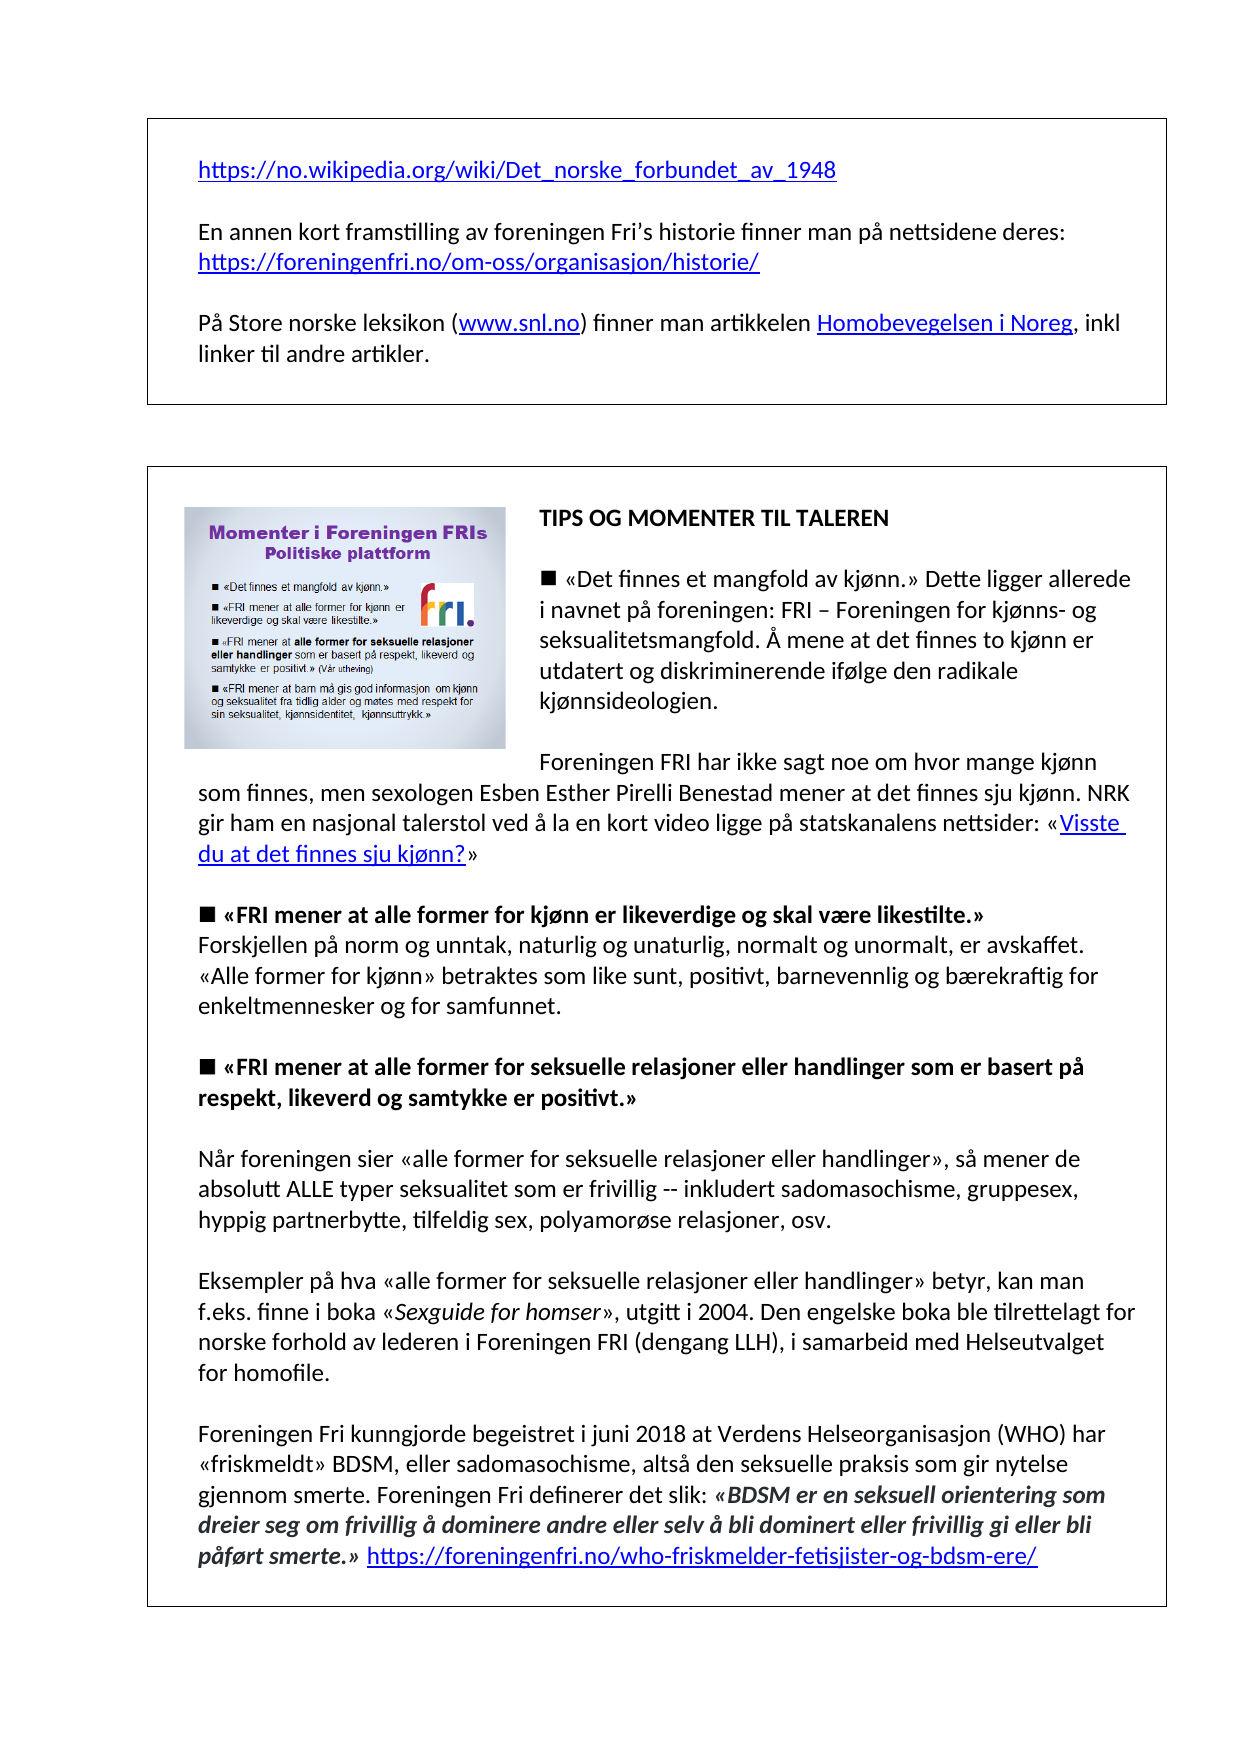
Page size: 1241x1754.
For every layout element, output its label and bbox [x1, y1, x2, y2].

picture [183, 507, 506, 749]
table_header [148, 119, 1166, 404]
table_header [148, 467, 1166, 1606]
